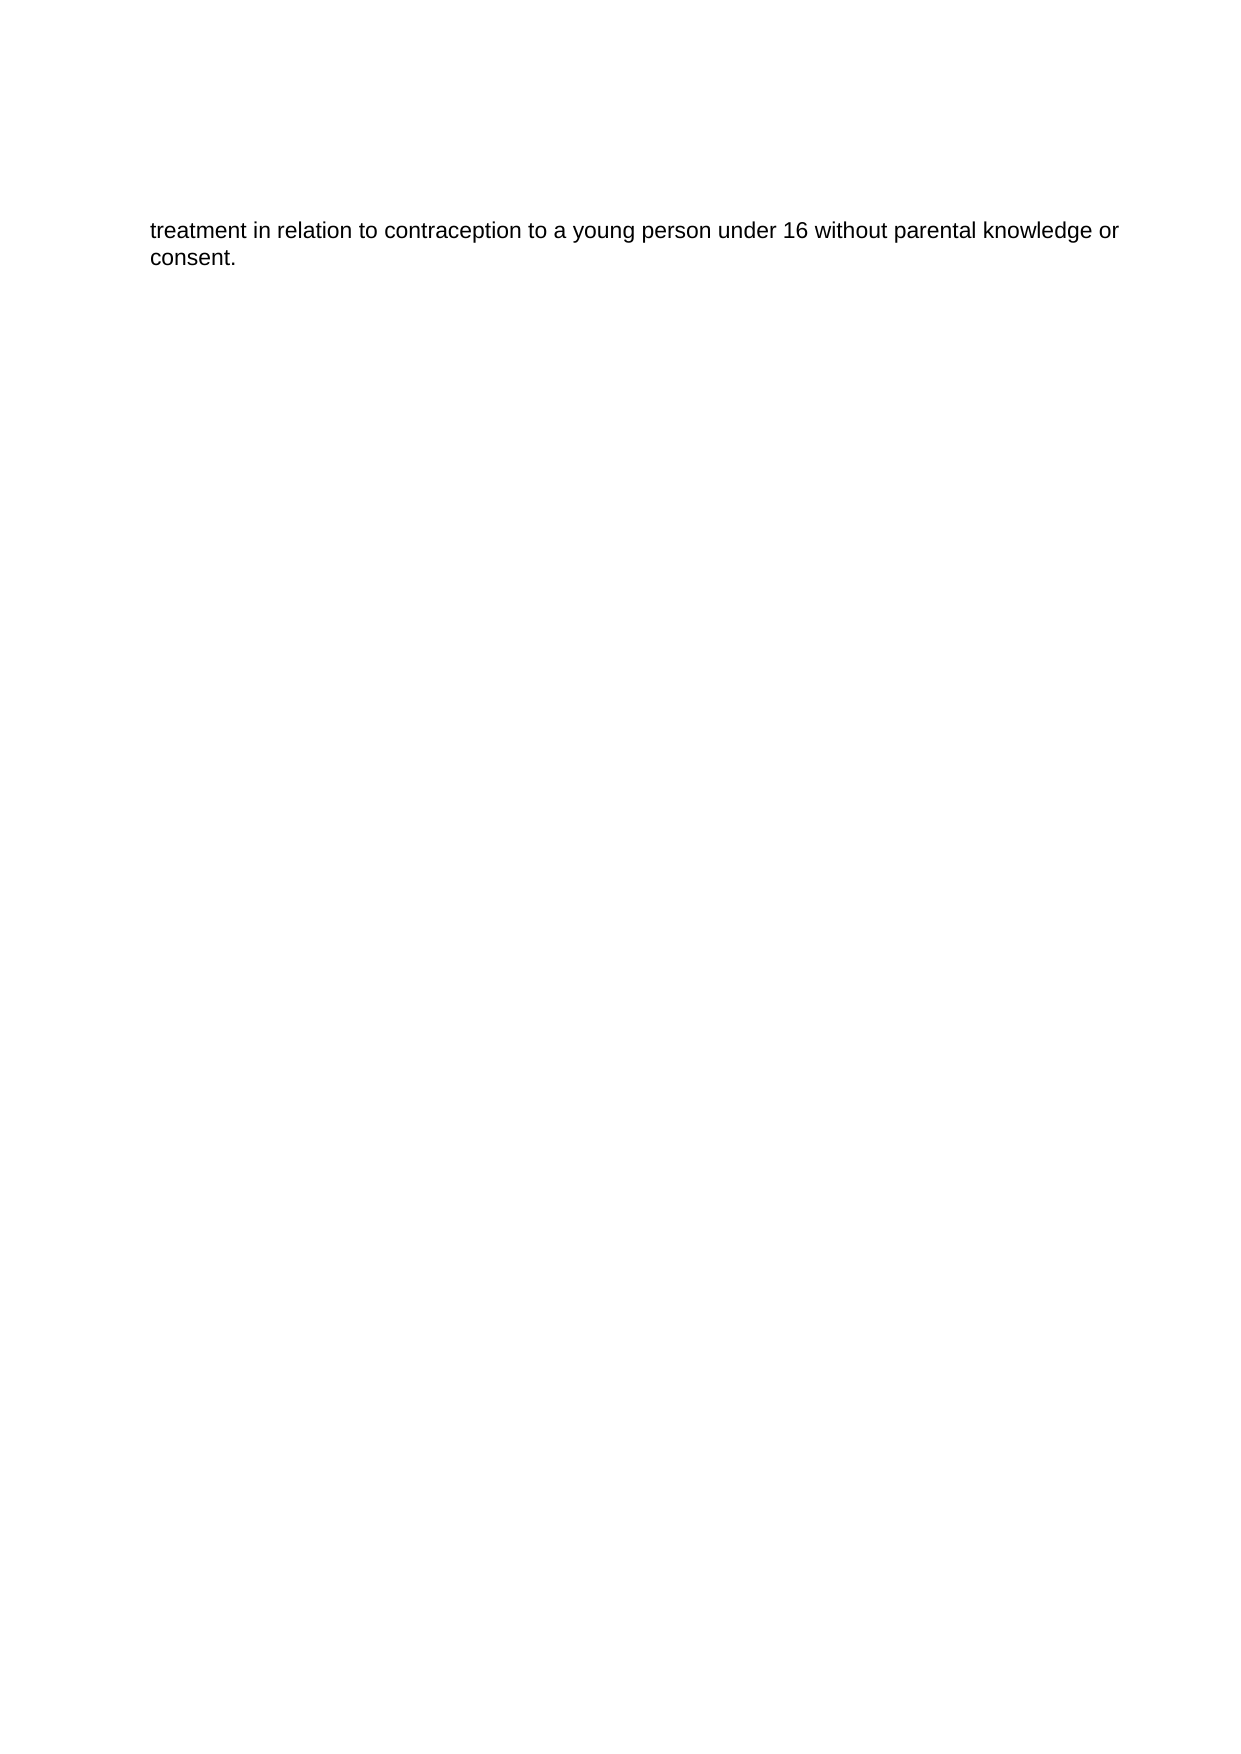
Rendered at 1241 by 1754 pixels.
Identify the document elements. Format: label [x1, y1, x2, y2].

text [112, 217, 1128, 270]
